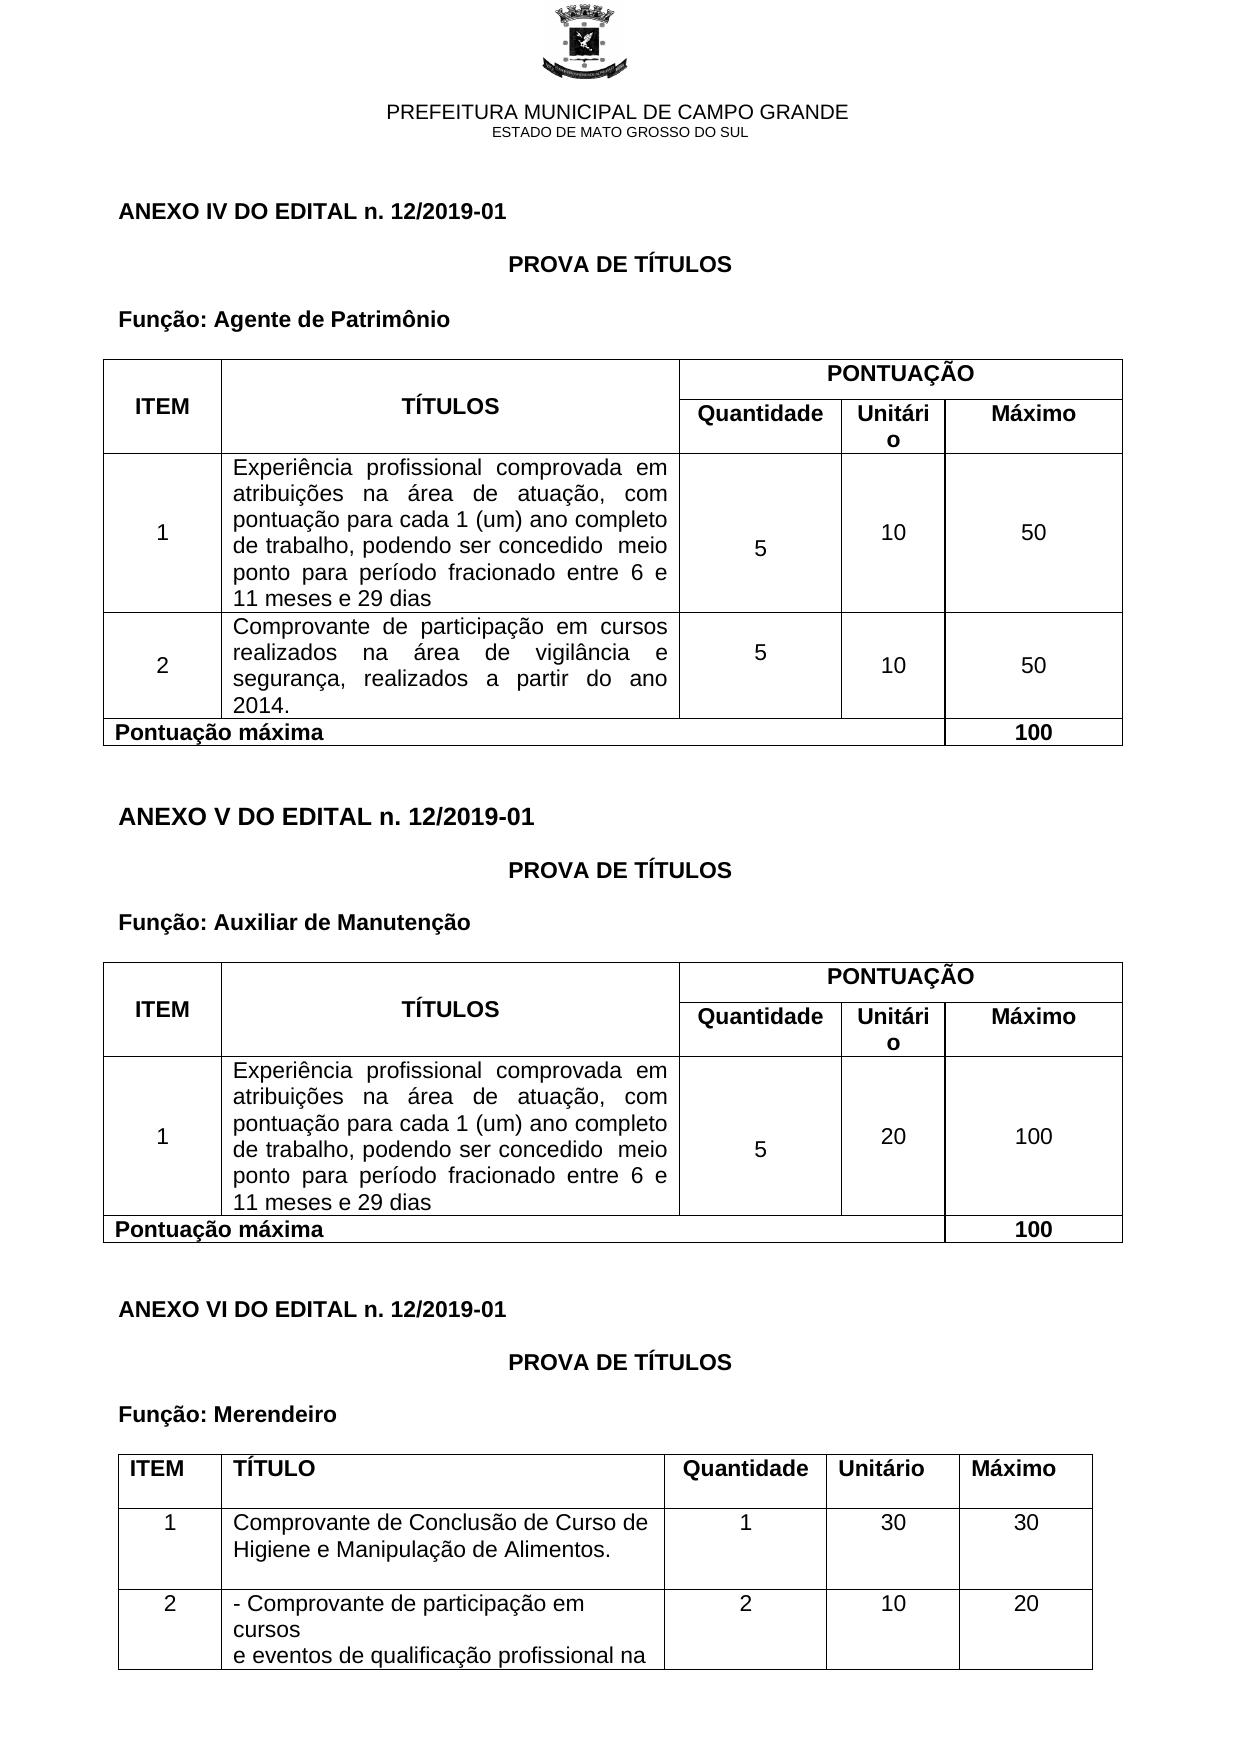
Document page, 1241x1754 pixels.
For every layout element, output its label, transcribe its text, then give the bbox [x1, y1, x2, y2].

table_cell Máximo [946, 1003, 1122, 1056]
table_cell Máximo [946, 400, 1122, 452]
table_header ITEM [104, 360, 221, 452]
text PROVA DE TÍTULOS [118, 857, 1122, 883]
table_header TÍTULOS [222, 360, 679, 452]
table_cell 50 [946, 613, 1122, 718]
table_header Unitário [827, 1455, 959, 1508]
table_cell Quantidade [680, 1003, 841, 1056]
table_cell 100 [946, 1216, 1122, 1242]
table_cell 10 [842, 454, 944, 612]
text PROVA DE TÍTULOS [118, 251, 1122, 277]
table_cell 2 [665, 1590, 826, 1668]
table_cell 50 [946, 454, 1122, 612]
table_header TÍTULOS [222, 963, 679, 1056]
text PROVA DE TÍTULOS [118, 1349, 1122, 1375]
table_header Máximo [960, 1455, 1092, 1508]
table_cell 5 [680, 454, 841, 612]
table_cell 100 [946, 1057, 1122, 1215]
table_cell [222, 454, 679, 612]
table_cell 2 [119, 1590, 221, 1668]
table_cell 1 [665, 1509, 826, 1588]
table_cell 20 [842, 1057, 944, 1215]
table_cell 1 [104, 454, 221, 612]
table_cell Pontuação máxima [104, 719, 944, 745]
text Função: Agente de Patrimônio [118, 306, 1122, 332]
text ANEXO V DO EDITAL n. 12/2019-01 [118, 802, 1122, 830]
table_cell Quantidade [680, 400, 841, 452]
table_cell 5 [680, 1057, 841, 1215]
table_cell Unitário [842, 1003, 944, 1056]
table_header TÍTULO [222, 1455, 664, 1508]
text Função: Auxiliar de Manutenção [118, 909, 1122, 936]
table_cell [222, 1590, 664, 1668]
text ANEXO IV DO EDITAL n. 12/2019-01 [118, 198, 1122, 224]
table_cell Pontuação máxima [104, 1216, 944, 1242]
text Função: Merendeiro [118, 1401, 1122, 1428]
table_header ITEM [119, 1455, 221, 1508]
table_cell 30 [827, 1509, 959, 1588]
table_cell 100 [946, 719, 1122, 745]
table_cell 1 [119, 1509, 221, 1588]
table_cell 20 [960, 1590, 1092, 1668]
text ANEXO VI DO EDITAL n. 12/2019-01 [118, 1296, 1122, 1322]
table_cell 10 [842, 613, 944, 718]
table_cell Comprovante de Conclusão de Curso de Higiene e Manipulação de Alimentos. [222, 1509, 664, 1588]
table_cell 30 [960, 1509, 1092, 1588]
table_cell 1 [104, 1057, 221, 1215]
table_header Quantidade [665, 1455, 826, 1508]
table_cell Comprovante de participação em cursos realizados na área de vigilância e segurança, realizados a partir do ano 2014. [222, 613, 679, 718]
table_cell Unitário [842, 400, 944, 452]
table_cell 5 [680, 613, 841, 718]
table_header PONTUAÇÃO [680, 360, 1122, 399]
picture [541, 0, 628, 81]
table_header PONTUAÇÃO [680, 963, 1122, 1002]
table_cell 2 [104, 613, 221, 718]
table_cell 10 [827, 1590, 959, 1668]
table_header ITEM [104, 963, 221, 1056]
